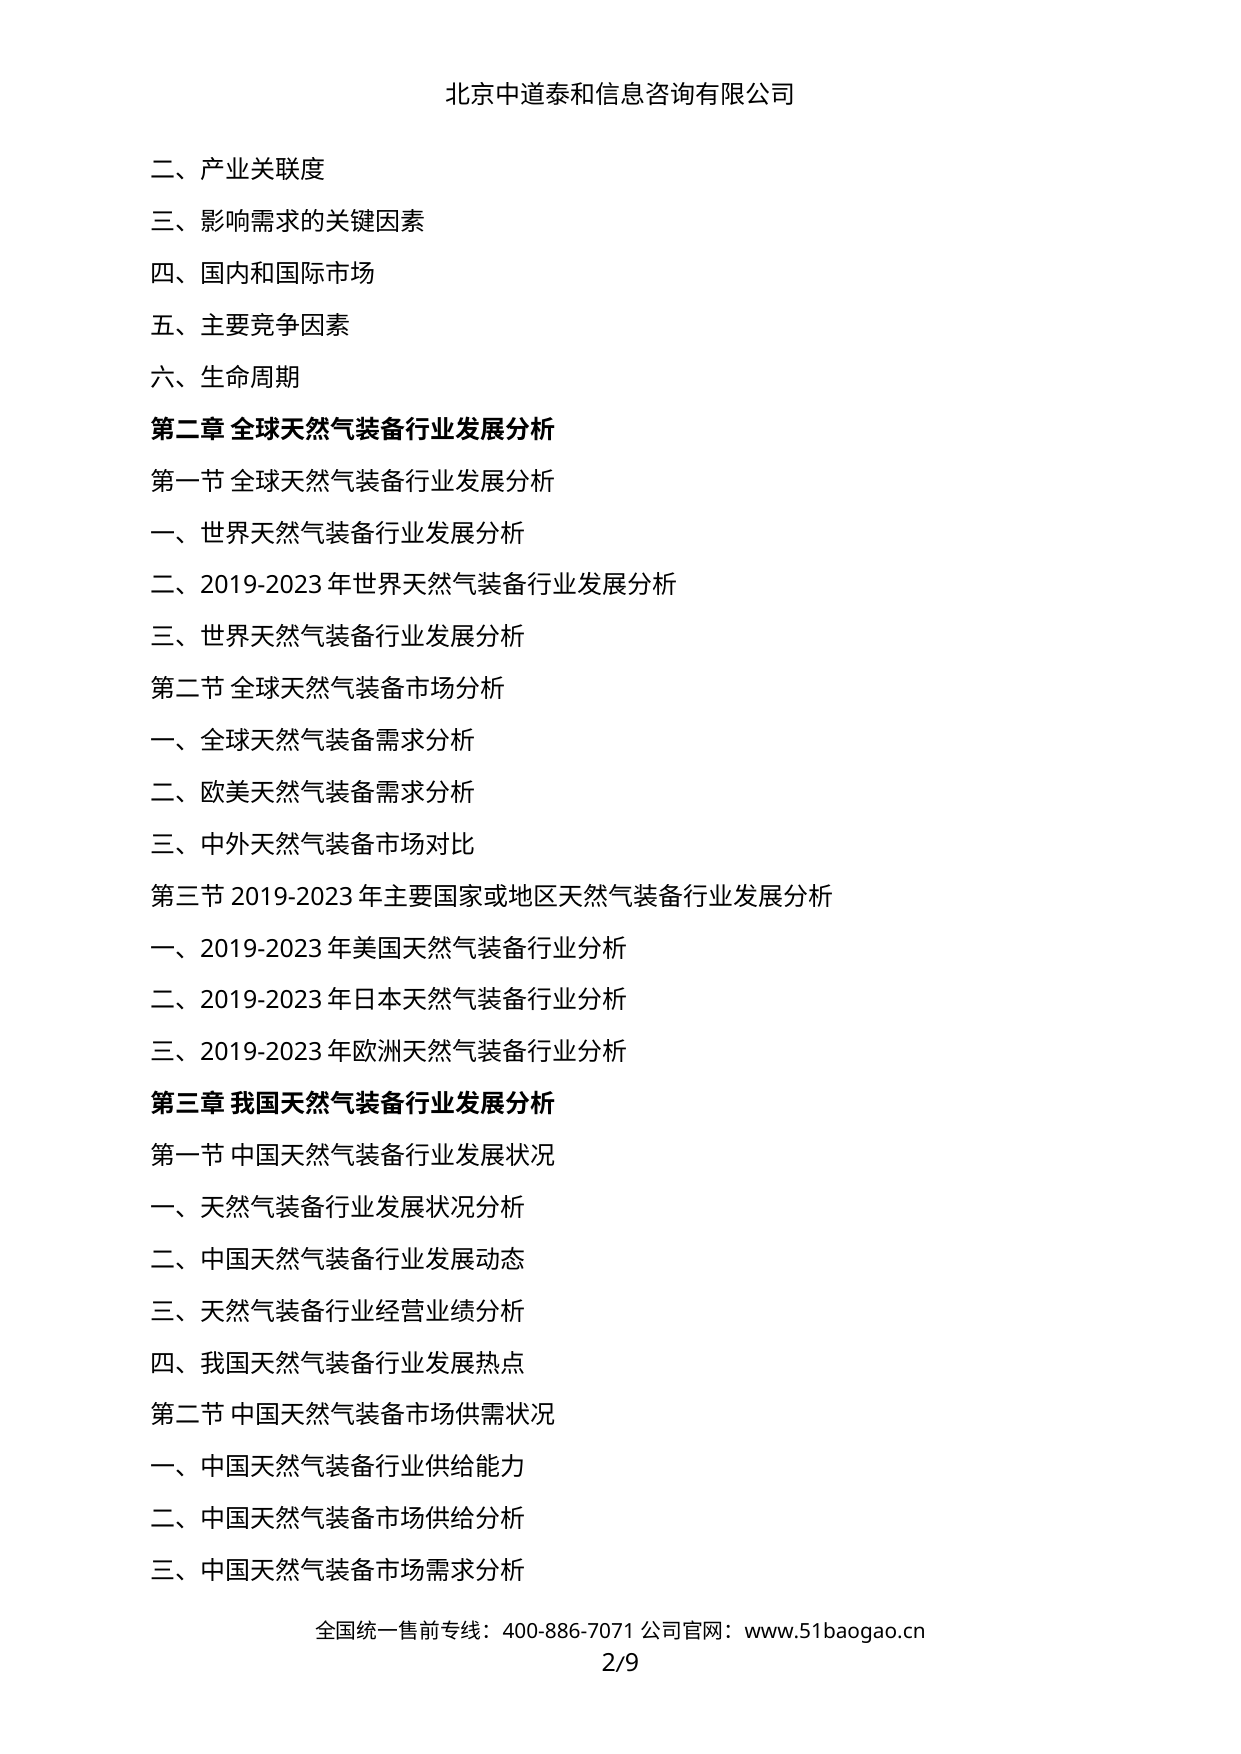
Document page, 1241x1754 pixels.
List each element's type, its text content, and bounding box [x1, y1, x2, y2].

text 一、世界天然气装备行业发展分析 [150, 513, 1090, 549]
text 三、中外天然气装备市场对比 [150, 824, 1090, 861]
text 三、世界天然气装备行业发展分析 [150, 617, 1090, 653]
text 第三节 2019-2023年主要国家或地区天然气装备行业发展分析 [150, 876, 1090, 912]
text 二、2019-2023年世界天然气装备行业发展分析 [150, 565, 1090, 601]
text 第三章 我国天然气装备行业发展分析 [150, 1084, 1090, 1120]
text 第二节 全球天然气装备市场分析 [150, 669, 1090, 705]
text 三、2019-2023年欧洲天然气装备行业分析 [150, 1032, 1090, 1068]
text 一、天然气装备行业发展状况分析 [150, 1187, 1090, 1224]
text 一、全球天然气装备需求分析 [150, 721, 1090, 757]
text 四、我国天然气装备行业发展热点 [150, 1343, 1090, 1379]
text 二、中国天然气装备行业发展动态 [150, 1239, 1090, 1276]
text 三、天然气装备行业经营业绩分析 [150, 1291, 1090, 1327]
text 一、2019-2023年美国天然气装备行业分析 [150, 928, 1090, 964]
text 第一节 中国天然气装备行业发展状况 [150, 1136, 1090, 1172]
text 六、生命周期 [150, 357, 1090, 394]
text 一、中国天然气装备行业供给能力 [150, 1447, 1090, 1483]
text 第二节 中国天然气装备市场供需状况 [150, 1395, 1090, 1431]
text 四、国内和国际市场 [150, 254, 1090, 290]
text 三、影响需求的关键因素 [150, 202, 1090, 238]
text 三、中国天然气装备市场需求分析 [150, 1551, 1090, 1587]
text 二、欧美天然气装备需求分析 [150, 772, 1090, 809]
text 第二章 全球天然气装备行业发展分析 [150, 409, 1090, 446]
text 第一节 全球天然气装备行业发展分析 [150, 461, 1090, 497]
text 五、主要竞争因素 [150, 306, 1090, 342]
text 二、中国天然气装备市场供给分析 [150, 1499, 1090, 1535]
text 二、产业关联度 [150, 150, 1090, 186]
text 二、2019-2023年日本天然气装备行业分析 [150, 980, 1090, 1016]
